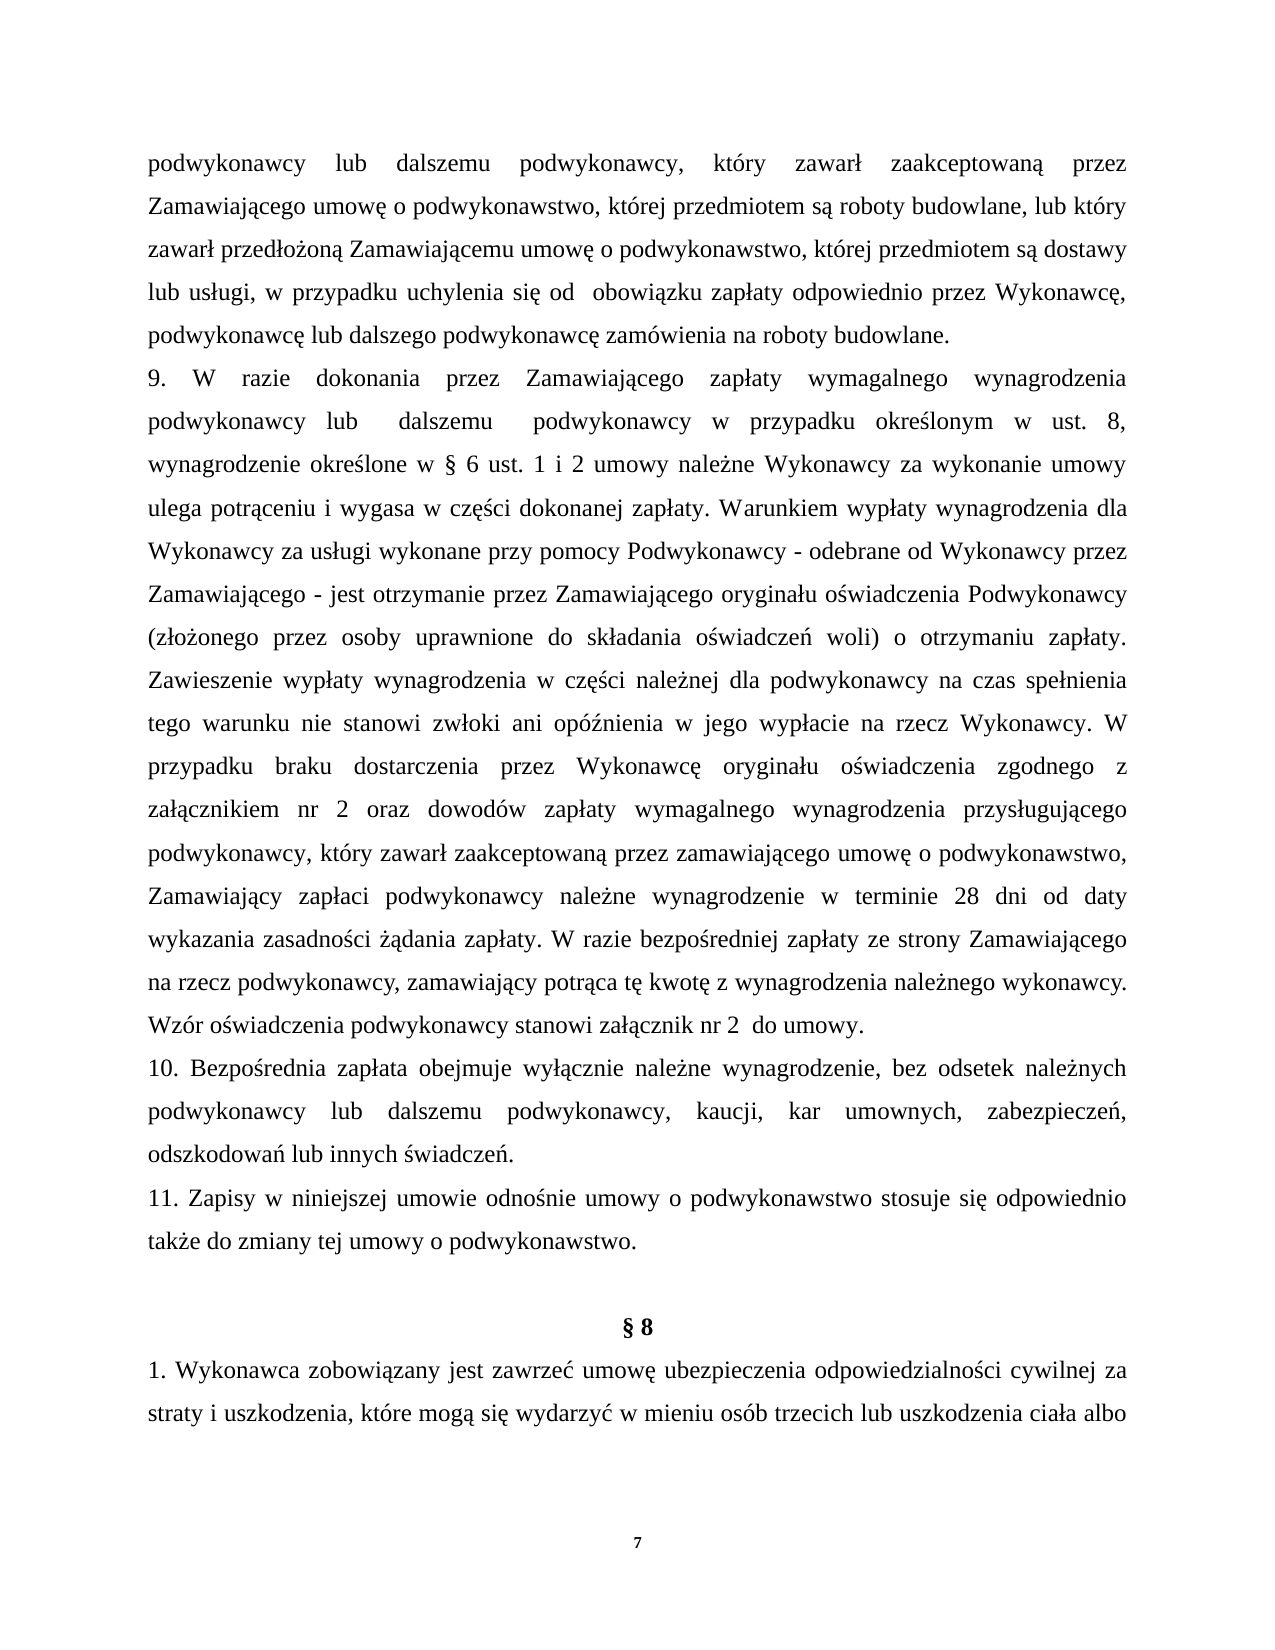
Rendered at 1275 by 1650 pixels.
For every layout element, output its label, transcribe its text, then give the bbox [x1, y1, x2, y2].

list 10. Bezpośrednia zapłata obejmuje wyłącznie należne wynagrodzenie, bez odsetek należnych podwykonawcy lub dalszemu podwykonawcy, kaucji, kar umownych, zabezpieczeń, odszkodowań lub innych świadczeń. [148, 1053, 1127, 1168]
text § 8 [148, 1312, 1127, 1341]
list 9. W razie dokonania przez Zamawiającego zapłaty wymagalnego wynagrodzenia podwykonawcy lub dalszemu podwykonawcy w przypadku określonym w ust. 8, wynagrodzenie określone w § 6 ust. 1 i 2 umowy należne Wykonawcy za wykonanie umowy ulega potrąceniu i wygasa w części dokonanej zapłaty. Warunkiem wypłaty wynagrodzenia dla Wykonawcy za usługi wykonane przy pomocy Podwykonawcy - odebrane od Wykonawcy przez Zamawiającego - jest otrzymanie przez Zamawiającego oryginału oświadczenia Podwykonawcy (złożonego przez osoby uprawnione do składania oświadczeń woli) o otrzymaniu zapłaty. Zawieszenie wypłaty wynagrodzenia w części należnej dla podwykonawcy na czas spełnienia tego warunku nie stanowi zwłoki ani opóźnienia w jego wypłacie na rzecz Wykonawcy. W przypadku braku dostarczenia przez Wykonawcę oryginału oświadczenia zgodnego z załącznikiem nr 2 oraz dowodów zapłaty wymagalnego wynagrodzenia przysługującego podwykonawcy, który zawarł zaakceptowaną przez zamawiającego umowę o podwykonawstwo, Zamawiający zapłaci podwykonawcy należne wynagrodzenie w terminie 28 dni od daty wykazania zasadności żądania zapłaty. W razie bezpośredniej zapłaty ze strony Zamawiającego na rzecz podwykonawcy, zamawiający potrąca tę kwotę z wynagrodzenia należnego wykonawcy. Wzór oświadczenia podwykonawcy stanowi załącznik nr 2 do umowy. [148, 363, 1127, 1039]
list 11. Zapisy w niniejszej umowie odnośnie umowy o podwykonawstwo stosuje się odpowiednio także do zmiany tej umowy o podwykonawstwo. [148, 1183, 1127, 1254]
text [148, 1355, 1127, 1427]
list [148, 148, 1127, 349]
